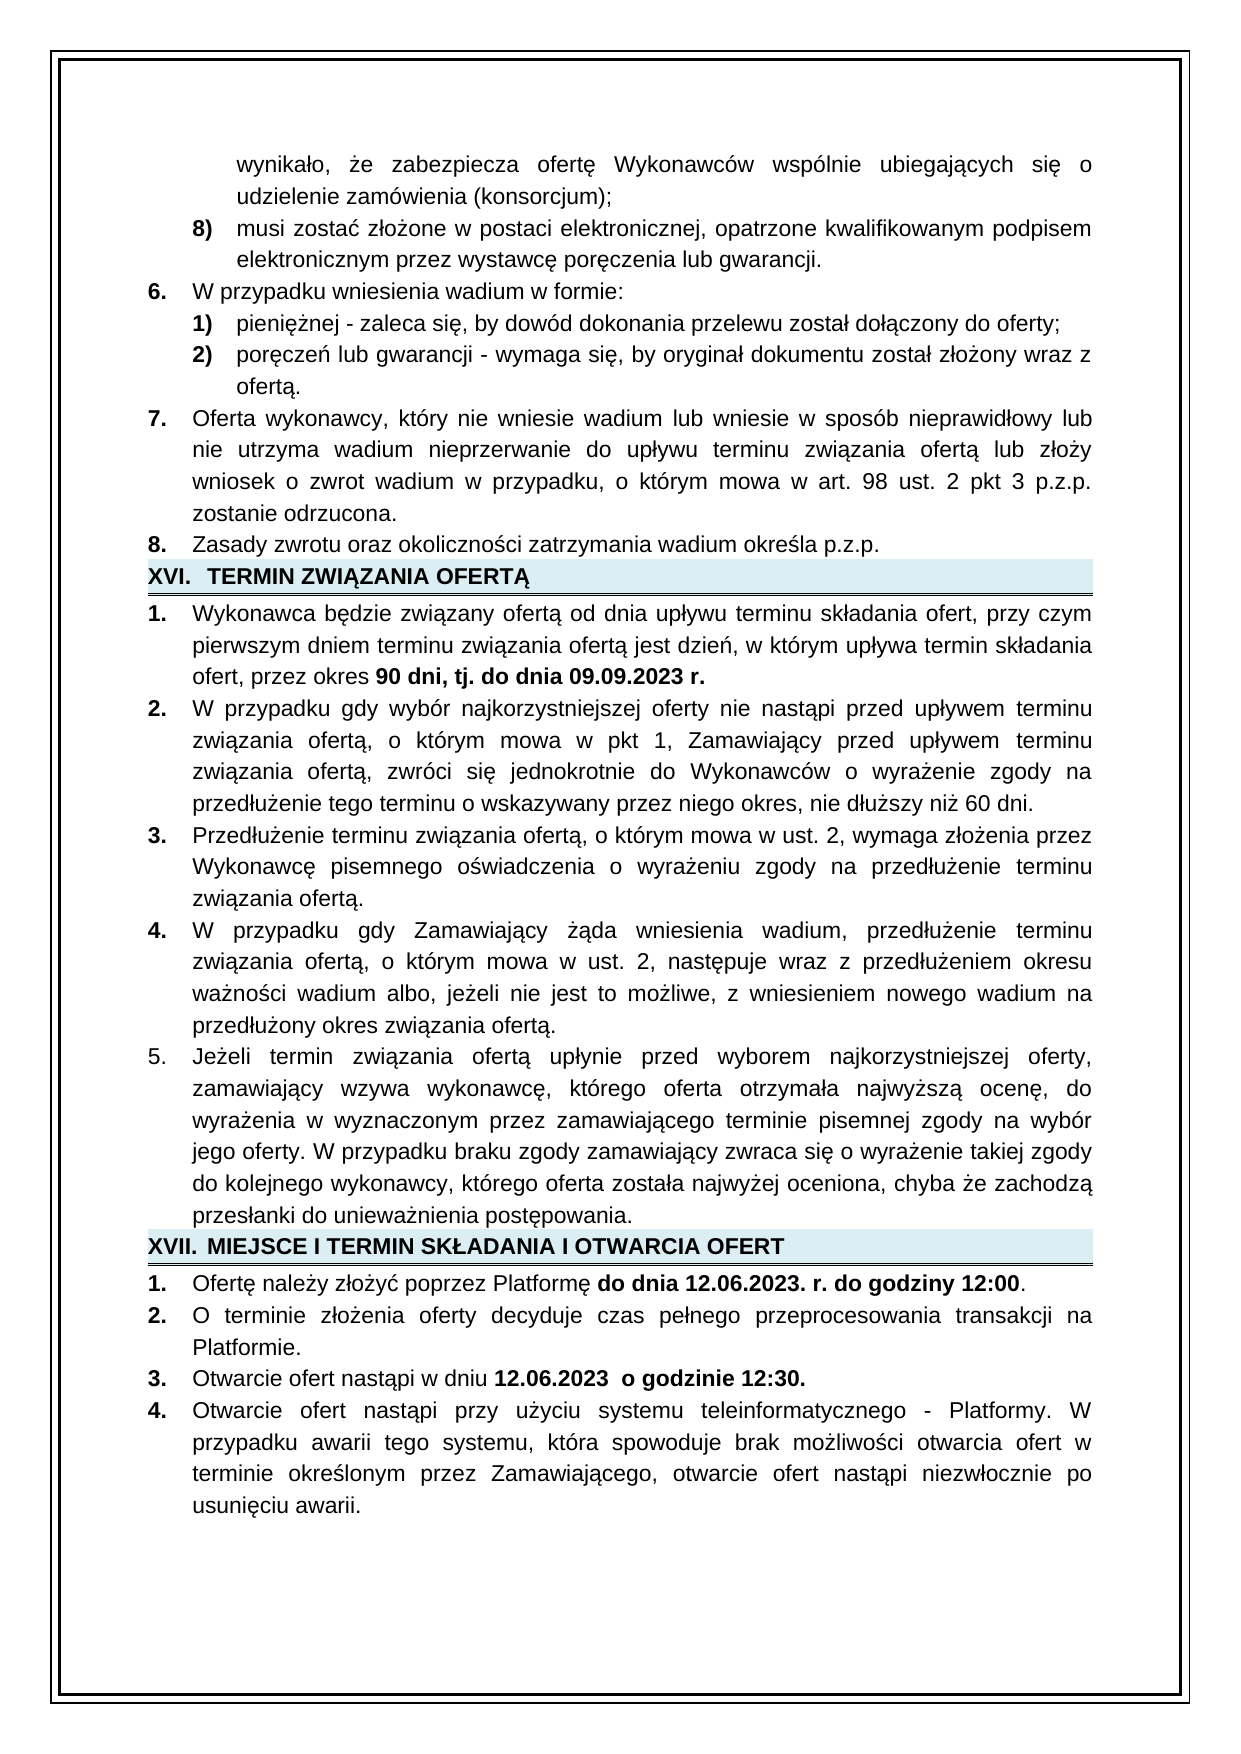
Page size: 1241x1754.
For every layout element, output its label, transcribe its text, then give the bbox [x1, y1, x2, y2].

text XVII. MIEJSCE I TERMIN SKŁADANIA I OTWARCIA OFERT [148, 1229, 1093, 1263]
text 4. Otwarcie ofert nastąpi przy użyciu systemu teleinformatycznego - Platformy. W przypadku awarii tego systemu, która spowoduje brak możliwości otwarcia ofert w terminie określonym przez Zamawiającego, otwarcie ofert nastąpi niezwłocznie po usunięciu awarii. [148, 1393, 1093, 1520]
text XVI. TERMIN ZWIĄZANIA OFERTĄ [148, 559, 1093, 593]
text 8) musi zostać złożone w postaci elektronicznej, opatrzone kwalifikowanym podpisem elektronicznym przez wystawcę poręczenia lub gwarancji. [192, 211, 1093, 274]
text 1. Ofertę należy złożyć poprzez Platformę do dnia . r. do godziny 12:00. [148, 1266, 1093, 1298]
text 4. W przypadku gdy Zamawiający żąda wniesienia wadium, przedłużenie terminu związania ofertą, o którym mowa w ust. 2, następuje wraz z przedłużeniem okresu ważności wadium albo, jeżeli nie jest to możliwe, z wniesieniem nowego wadium na przedłużony okres związania ofertą. [148, 913, 1093, 1039]
text 6. W przypadku wniesienia wadium w formie: [148, 274, 1093, 306]
text 8. Zasady zwrotu oraz okoliczności zatrzymania wadium określa p.z.p. [148, 528, 1093, 559]
text 1. Wykonawca będzie związany ofertą od dnia upływu terminu składania ofert, przy czym pierwszym dniem terminu związania ofertą jest dzień, w którym upływa termin składania ofert, przez okres 90 dni, tj. do dnia 09.09.2023 r. [148, 596, 1093, 691]
text 2. O terminie złożenia oferty decyduje czas pełnego przeprocesowania transakcji na Platformie. [148, 1298, 1093, 1361]
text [192, 148, 1093, 211]
text 7. Oferta wykonawcy, który nie wniesie wadium lub wniesie w sposób nieprawidłowy lub nie utrzyma wadium nieprzerwanie do upływu terminu związania ofertą lub złoży wniosek o zwrot wadium w przypadku, o którym mowa w art. 98 ust. 2 pkt 3 p.z.p. zostanie odrzucona. [148, 401, 1093, 528]
text 2) poręczeń lub gwarancji - wymaga się, by oryginał dokumentu został złożony wraz z ofertą. [192, 338, 1093, 401]
text 3. Otwarcie ofert nastąpi w dniu o godzinie 12:30. [148, 1361, 1093, 1393]
text 2. W przypadku gdy wybór najkorzystniejszej oferty nie nastąpi przed upływem terminu związania ofertą, o którym mowa w pkt 1, Zamawiający przed upływem terminu związania ofertą, zwróci się jednokrotnie do Wykonawców o wyrażenie zgody na przedłużenie tego terminu o wskazywany przez niego okres, nie dłuższy niż 60 dni. [148, 691, 1093, 818]
text 1) pieniężnej - zaleca się, by dowód dokonania przelewu został dołączony do oferty; [192, 306, 1093, 338]
text 5. Jeżeli termin związania ofertą upłynie przed wyborem najkorzystniejszej oferty, zamawiający wzywa wykonawcę, którego oferta otrzymała najwyższą ocenę, do wyrażenia w wyznaczonym przez zamawiającego terminie pisemnej zgody na wybór jego oferty. W przypadku braku zgody zamawiający zwraca się o wyrażenie takiej zgody do kolejnego wykonawcy, którego oferta została najwyżej oceniona, chyba że zachodzą przesłanki do unieważnienia postępowania. [148, 1039, 1093, 1229]
text 3. Przedłużenie terminu związania ofertą, o którym mowa w ust. 2, wymaga złożenia przez Wykonawcę pisemnego oświadczenia o wyrażeniu zgody na przedłużenie terminu związania ofertą. [148, 818, 1093, 913]
